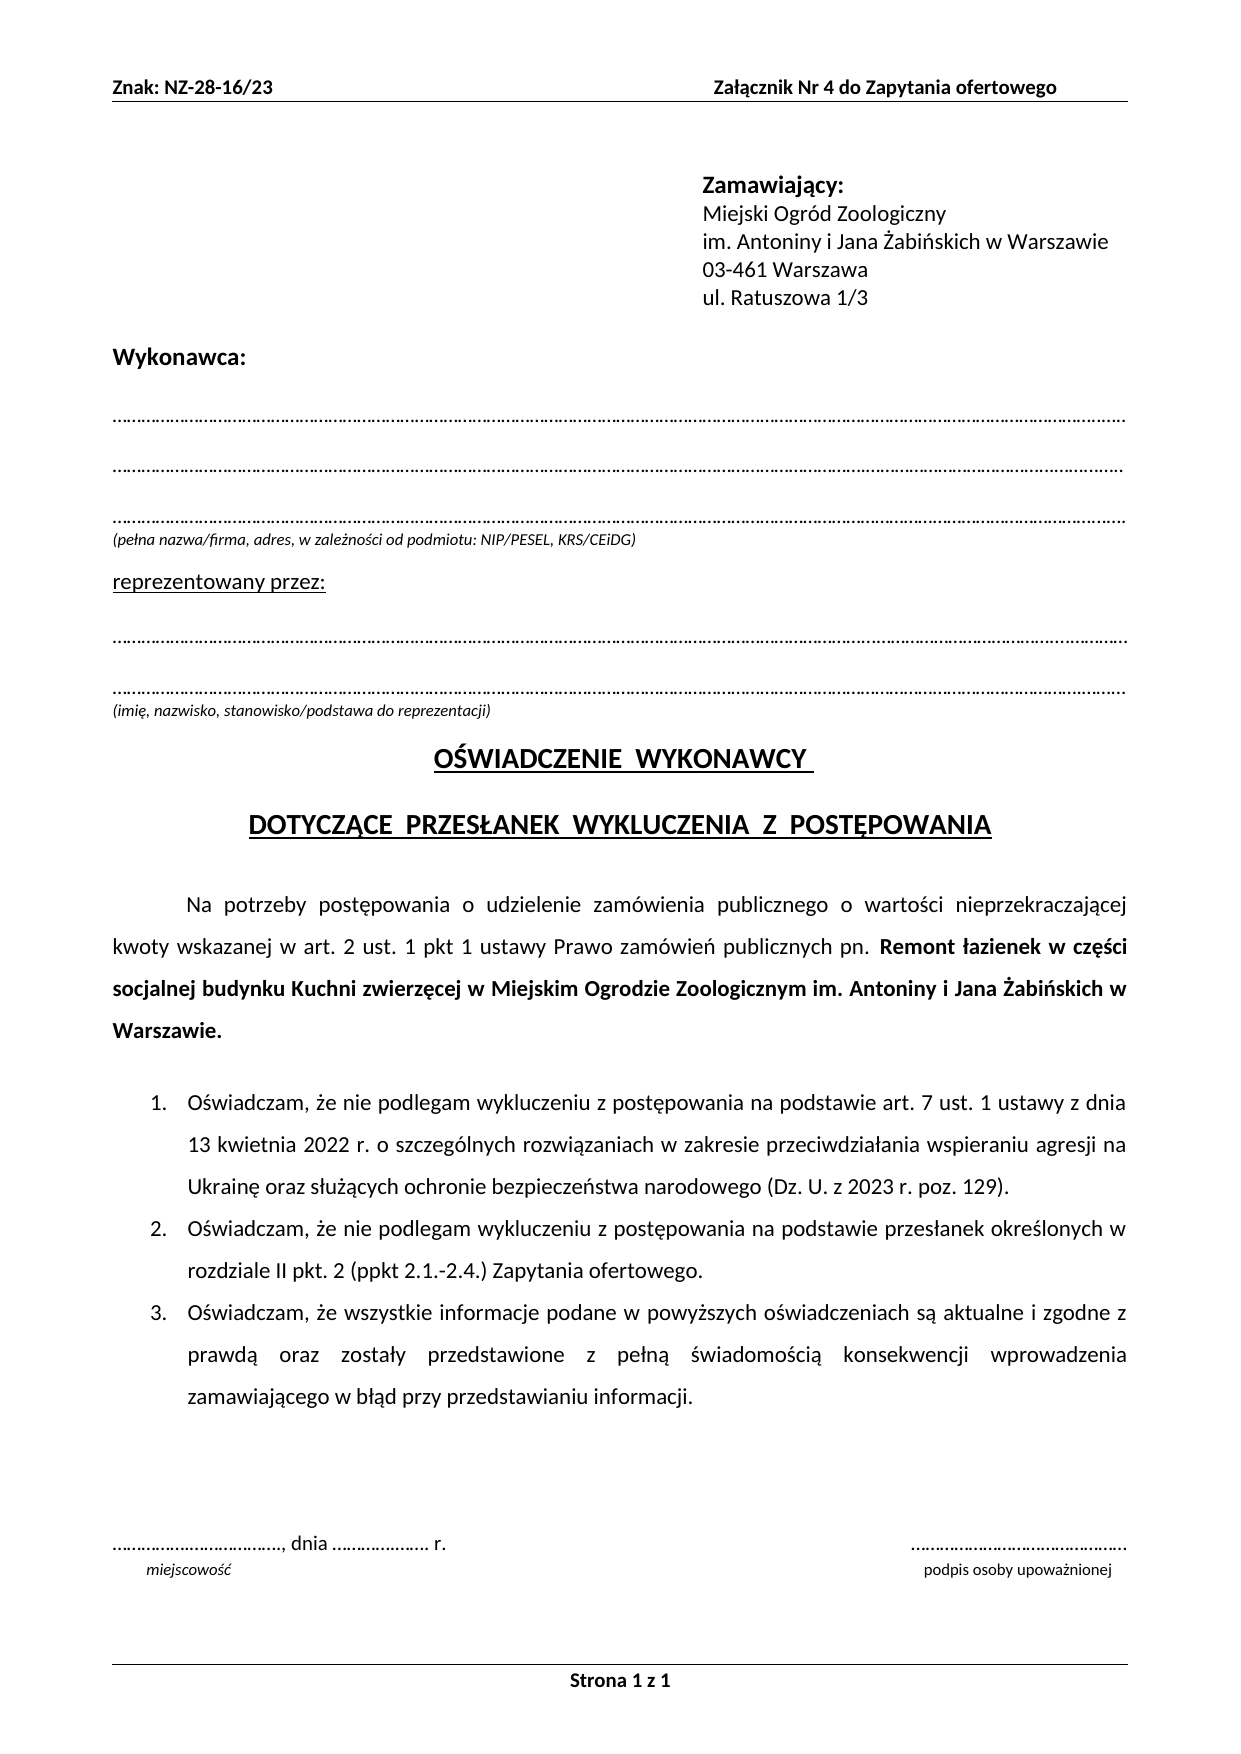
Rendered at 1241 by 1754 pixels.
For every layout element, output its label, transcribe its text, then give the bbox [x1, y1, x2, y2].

text ……………………………………………………………………………………………………………………………………………………………………………………..….. [112, 402, 1128, 427]
text …………………………………………………………………………………………………………………………………………...………………………………....………… [112, 623, 1128, 649]
text ………………………………………………………………………………………………………………………………………………………………………………….……... [112, 674, 1128, 700]
list Oświadczam, że nie podlegam wykluczeniu z postępowania na podstawie art. 7 ust. 1 ustawy z dnia 13 kwietnia 2022 r. o szczególnych rozwiązaniach w zakresie przeciwdziałania wspieraniu agresji na Ukrainę oraz służących ochronie bezpieczeństwa narodowego (Dz. U. z 2023 r. poz. 129). [150, 1088, 1128, 1201]
text ………………………………………………………………………………………………………………………………………….………………………………...……...….. [112, 453, 1128, 478]
text Wykonawca: [112, 342, 1128, 372]
text …………….………………., dnia ………….……. r. ……………………………………… miejscowość podpis osoby upoważnionej [112, 1530, 1128, 1581]
text (imię, nazwisko, stanowisko/podstawa do reprezentacji) [112, 700, 1128, 720]
text Zamawiający: [628, 169, 1128, 199]
text DOTYCZĄCE PRZESŁANEK WYKLUCZENIA Z POSTĘPOWANIA [112, 806, 1128, 842]
text Miejski Ogród Zoologiczny [702, 199, 1128, 227]
text Na potrzeby postępowania o udzielenie zamówienia publicznego o wartości nieprzekraczającej kwoty wskazanej w art. 2 ust. 1 pkt 1 ustawy Prawo zamówień publicznych pn. Remont łazienek w części socjalnej budynku Kuchni zwierzęcej w Miejskim Ogrodzie Zoologicznym im. Antoniny i Jana Żabińskich w Warszawie. [112, 890, 1128, 1044]
text im. Antoniny i Jana Żabińskich w Warszawie [702, 227, 1128, 255]
list Oświadczam, że nie podlegam wykluczeniu z postępowania na podstawie przesłanek określonych w rozdziale II pkt. 2 (ppkt 2.1.-2.4.) Zapytania ofertowego. [150, 1214, 1128, 1284]
text ul. Ratuszowa 1/3 [702, 283, 1128, 311]
list Oświadczam, że wszystkie informacje podane w powyższych oświadczeniach są aktualne i zgodne z prawdą oraz zostały przedstawione z pełną świadomością konsekwencji wprowadzenia zamawiającego w błąd przy przedstawianiu informacji. [150, 1298, 1128, 1410]
text OŚWIADCZENIE WYKONAWCY [112, 740, 1128, 776]
text (pełna nazwa/firma, adres, w zależności od podmiotu: NIP/PESEL, KRS/CEiDG) [112, 529, 1128, 549]
text reprezentowany przez: [112, 567, 1128, 596]
text 03-461 Warszawa [702, 255, 1128, 283]
text ……………………………………………………………………………………………………………………………………………………………………………………...…. [112, 503, 1128, 529]
